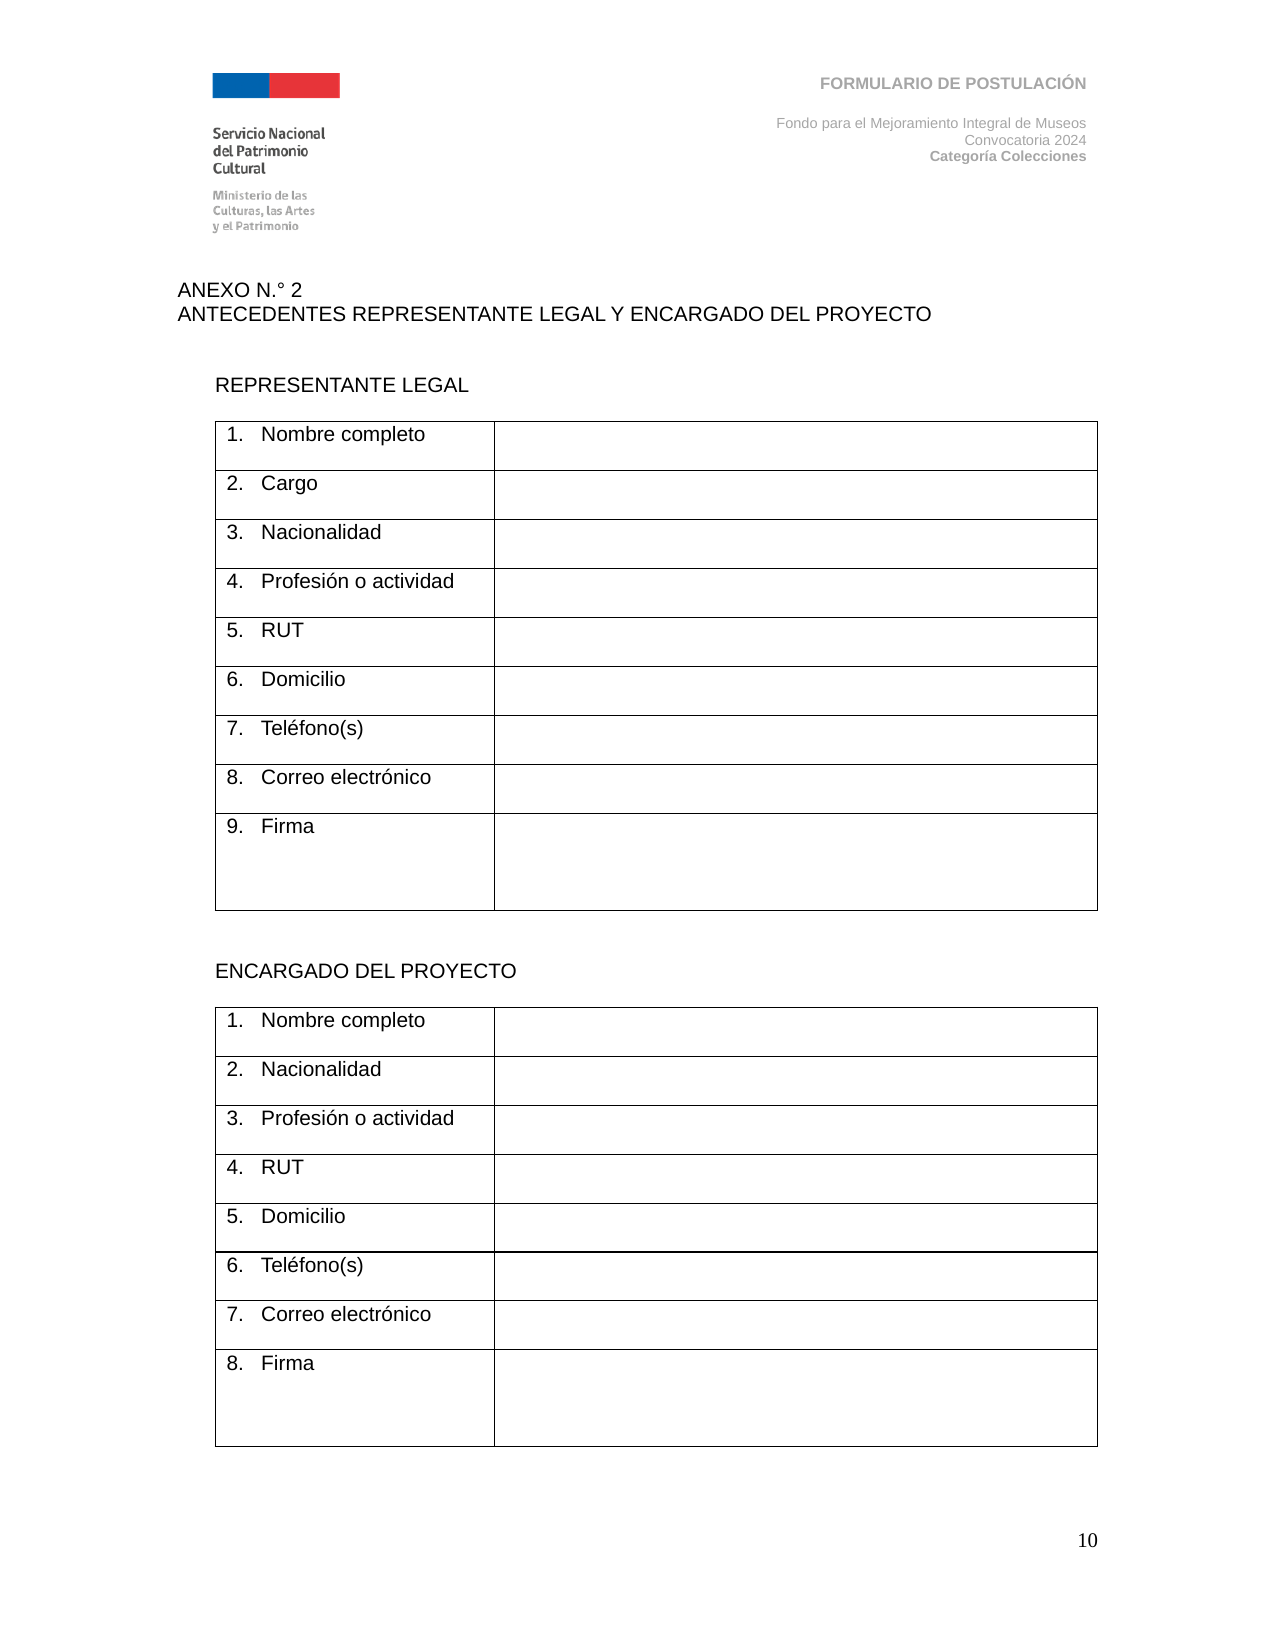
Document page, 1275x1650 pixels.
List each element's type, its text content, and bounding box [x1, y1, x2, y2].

table_cell [495, 814, 1097, 910]
table_cell [495, 1106, 1097, 1153]
table_header 1. Nombre completo [216, 422, 494, 470]
table_cell [495, 618, 1097, 666]
table_cell [495, 716, 1097, 764]
table_cell 8. Firma [216, 1350, 494, 1446]
picture [188, 73, 366, 254]
table_cell 7. Teléfono(s) [216, 716, 494, 764]
table_cell [495, 569, 1097, 617]
table_cell [495, 1155, 1097, 1202]
table_cell 2. Cargo [216, 471, 494, 519]
table_cell 4. Profesión o actividad [216, 569, 494, 617]
table_cell [495, 667, 1097, 715]
table_cell 3. Profesión o actividad [216, 1106, 494, 1153]
table_cell 6. Teléfono(s) [216, 1253, 494, 1300]
table_cell 2. Nacionalidad [216, 1057, 494, 1104]
table_cell 3. Nacionalidad [216, 520, 494, 568]
table_header [495, 422, 1097, 470]
table_header [495, 1008, 1097, 1056]
table_cell 9. Firma [216, 814, 494, 910]
table_cell [495, 1057, 1097, 1104]
table_cell [495, 1253, 1097, 1300]
table_header 1. Nombre completo [216, 1008, 494, 1056]
table_cell [495, 1350, 1097, 1446]
text ENCARGADO DEL PROYECTO [215, 959, 1098, 983]
text REPRESENTANTE LEGAL [215, 373, 1098, 397]
table_cell 5. Domicilio [216, 1204, 494, 1251]
table_cell 7. Correo electrónico [216, 1301, 494, 1349]
table_cell [495, 471, 1097, 519]
text ANEXO N.° 2 [177, 277, 1098, 301]
table_cell [495, 1301, 1097, 1349]
table_cell 5. RUT [216, 618, 494, 666]
table_cell 6. Domicilio [216, 667, 494, 715]
table_cell [495, 765, 1097, 813]
table_cell [495, 1204, 1097, 1251]
text ANTECEDENTES REPRESENTANTE LEGAL Y ENCARGADO DEL PROYECTO [177, 301, 1098, 325]
table_cell [495, 520, 1097, 568]
table_cell 8. Correo electrónico [216, 765, 494, 813]
table_cell 4. RUT [216, 1155, 494, 1202]
